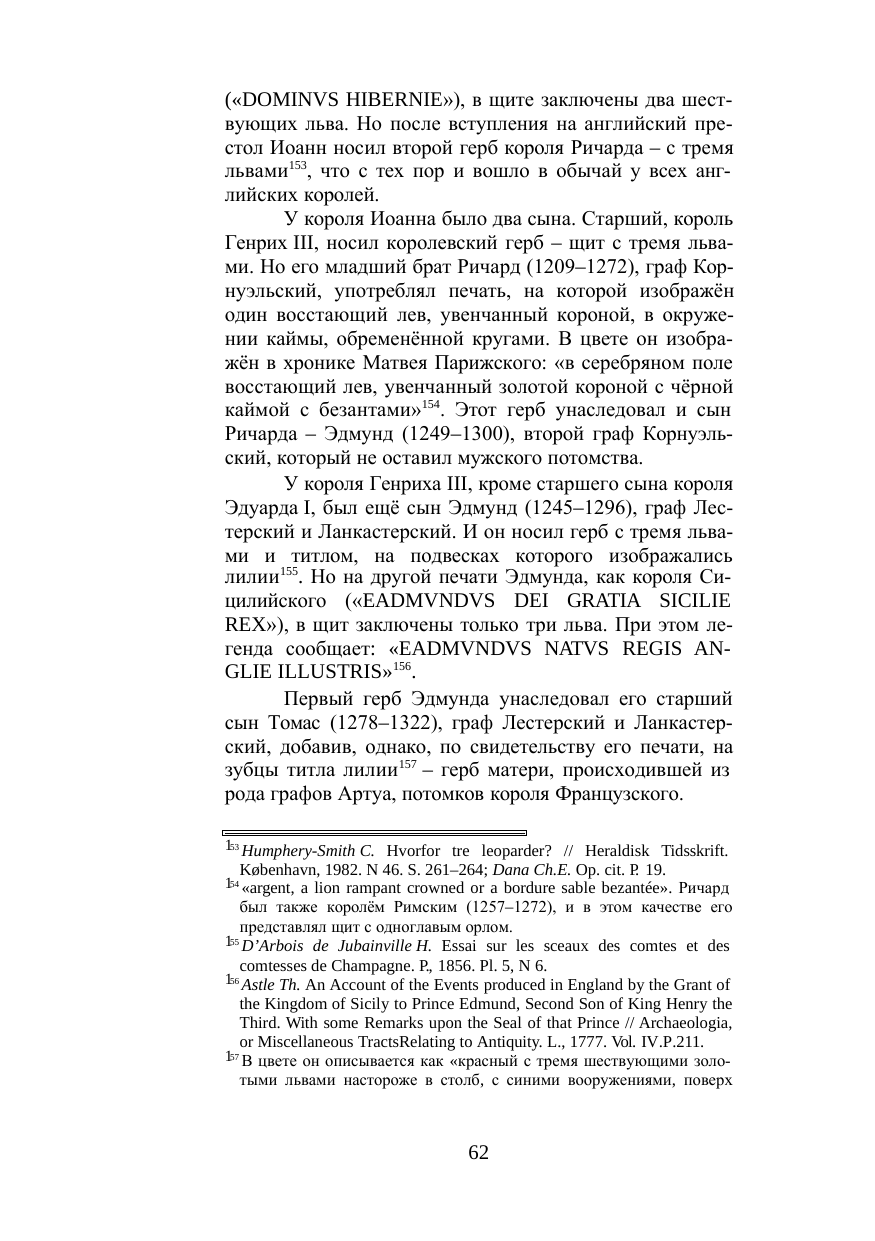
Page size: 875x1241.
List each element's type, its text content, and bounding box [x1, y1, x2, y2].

text Ричарда – Эдмунд (1249–1300), второй граф Корнуэль- [224, 422, 758, 445]
text ский, который не оставил мужского потомства. [224, 446, 758, 469]
text У короля Генриха III, кроме старшего сына короля [284, 472, 757, 495]
text or Miscellaneous TractsRelating to Antiquity. L., 1777. Vol. IV.P.211. [239, 1033, 758, 1051]
text каймой с безантами»154. Этот герб унаследовал и сын [224, 398, 758, 421]
text львами153, что с тех пор и вошло в обычай у всех анг- [224, 159, 758, 182]
text ми. Но его младший брат Ричард (1209–1272), граф Кор- [224, 255, 758, 278]
text 57 В цвете он описывается как «красный с тремя шествующими золо- [230, 1051, 758, 1070]
text цилийского («EADMVNDVS DEI GRATIA SICILIE [224, 589, 757, 612]
text лийских королей. [224, 183, 758, 206]
text GLIE ILLUSTRIS»156. [224, 660, 757, 683]
text зубцы титла лилии157 – герб матери, происходившей из [224, 758, 758, 782]
text 56 Astle Th. An Account of the Events produced in England by the Grant of [230, 975, 758, 994]
text Third. With some Remarks upon the Seal of that Prince // Archaeologia, [239, 1014, 758, 1032]
text представлял щит с одноглавым орлом. [239, 917, 757, 936]
text жён в хронике Матвея Парижского: «в серебряном поле [224, 351, 758, 374]
text comtesses de Champagne. P., 1856. Pl. 5, N 6. [239, 956, 757, 975]
text один восстающий лев, увенчанный короной, в окруже- [224, 303, 758, 326]
text сын Томас (1278–1322), граф Лестерский и Ланкастер- [224, 711, 758, 734]
text («DOMINVS HIBERNIE»), в щите заключены два шест- [224, 88, 758, 111]
text København, 1982. N 46. S. 261–264; Dana Ch.E. Op. cit. P. 19. [239, 861, 757, 879]
text 55 D’Arbois de Jubainville H. Essai sur les sceaux des comtes et des [230, 937, 757, 956]
text Генрих III, носил королевский герб – щит с тремя льва- [224, 231, 758, 254]
text тыми львами настороже в столб, с синими вооружениями, поверх [239, 1071, 758, 1089]
text нуэльский, употреблял печать, на которой изображён [224, 279, 758, 302]
text 54 «argent, a lion rampant crowned or a bordure sable bezantée». Ричард [230, 879, 757, 897]
text генда сообщает: «EADMVNDVS NATVS REGIS AN- [224, 637, 757, 660]
text нии каймы, обременённой кругами. В цвете он изобра- [224, 327, 758, 350]
text восстающий лев, увенчанный золотой короной с чёрной [224, 375, 758, 398]
text Первый герб Эдмунда унаследовал его старший [284, 687, 758, 710]
text и титлом, на подвесках которого изображались [264, 544, 757, 565]
text the Kingdom of Sicily to Prince Edmund, Second Son of King Henry the [239, 994, 758, 1013]
text REX»), в щит заключены только три льва. При этом ле- [224, 612, 757, 636]
text был также королём Римским (1257–1272), и в этом качестве его [239, 898, 757, 917]
text У короля Иоанна было два сына. Старший, король [284, 207, 758, 230]
text 53 Humphery-Smith C. Hvorfor tre leoparder? // Heraldisk Tidsskrift. [230, 841, 757, 860]
text вующих льва. Но после вступления на английский пре- [224, 112, 758, 136]
text терский и Ланкастерский. И он носил герб с тремя льва- [224, 520, 757, 543]
text лилии155. Но на другой печати Эдмунда, как короля Си- [224, 565, 757, 588]
text ский, добавив, однако, по свидетельству его печати, на [224, 735, 758, 758]
text рода графов Артуа, потомков короля Французского. [224, 782, 758, 806]
text 2 [478, 1141, 514, 1164]
text стол Иоанн носил второй герб короля Ричарда – с тремя [224, 136, 758, 159]
text ми [224, 544, 264, 565]
text Эдуарда I, был ещё сын Эдмунд (1245–1296), граф Лес- [224, 496, 757, 519]
picture [223, 831, 526, 835]
